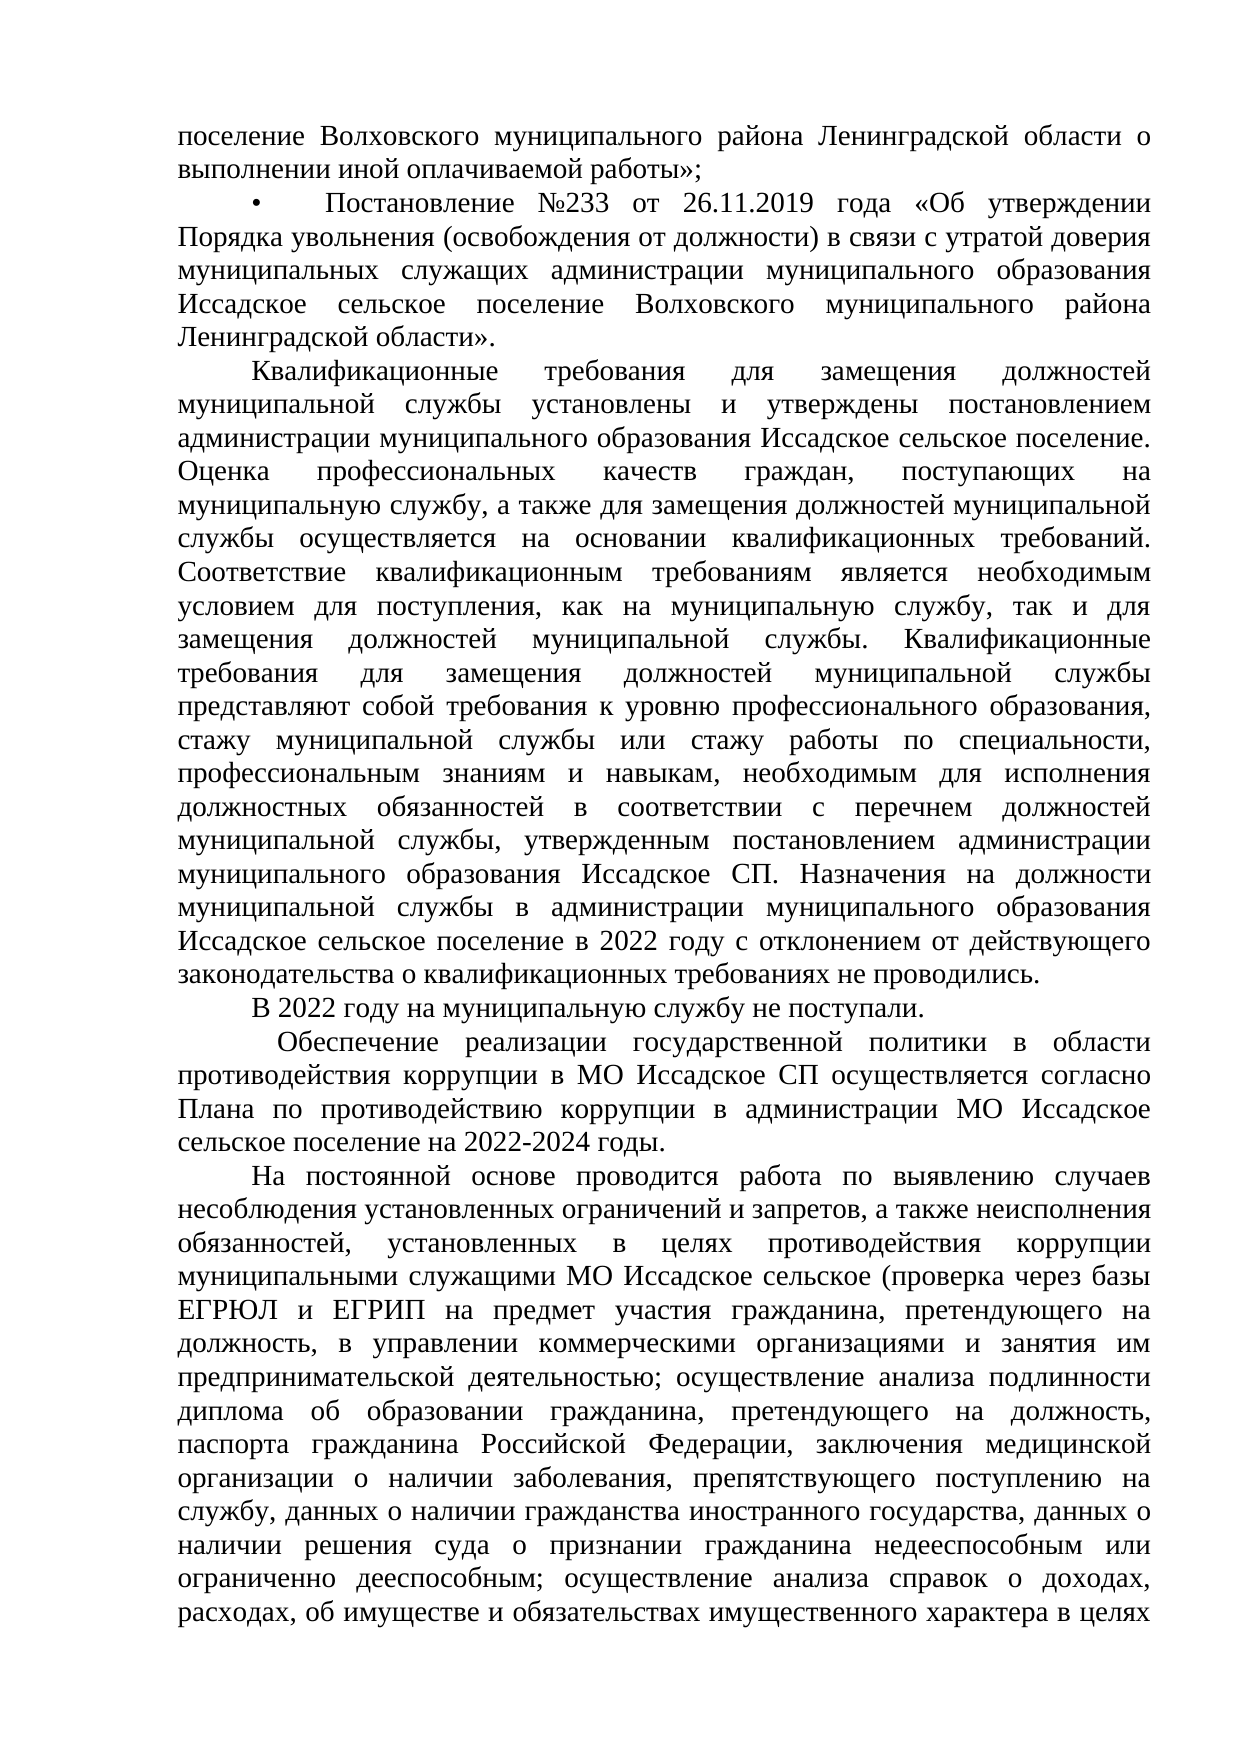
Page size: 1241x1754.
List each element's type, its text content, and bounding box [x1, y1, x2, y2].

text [177, 118, 1152, 185]
text В 2022 году на муниципальную службу не поступали. [177, 990, 1152, 1024]
text Квалификационные требования для замещения должностей муниципальной службы установлены и утверждены постановлением администрации муниципального образования Иссадское сельское поселение. Оценка профессиональных качеств граждан, поступающих на муниципальную службу, а также для замещения должностей муниципальной службы осуществляется на основании квалификационных требований. Соответствие квалификационным требованиям является необходимым условием для поступления, как на муниципальную службу, так и для замещения должностей муниципальной службы. Квалификационные требования для замещения должностей муниципальной службы представляют собой требования к уровню профессионального образования, стажу муниципальной службы или стажу работы по специальности, профессиональным знаниям и навыкам, необходимым для исполнения должностных обязанностей в соответствии с перечнем должностей муниципальной службы, утвержденным постановлением администрации муниципального образования Иссадское СП. Назначения на должности муниципальной службы в администрации муниципального образования Иссадское сельское поселение в 2022 году с отклонением от действующего законодательства о квалификационных требованиях не проводились. [177, 353, 1152, 990]
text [177, 1158, 1152, 1627]
text Обеспечение реализации государственной политики в области противодействия коррупции в МО Иссадское СП осуществляется согласно Плана по противодействию коррупции в администрации МО Иссадское сельское поселение на 2022-2024 годы. [177, 1024, 1152, 1158]
text • Постановление №233 от 26.11.2019 года «Об утверждении Порядка увольнения (освобождения от должности) в связи с утратой доверия муниципальных служащих администрации муниципального образования Иссадское сельское поселение Волховского муниципального района Ленинградской области». [177, 185, 1152, 353]
